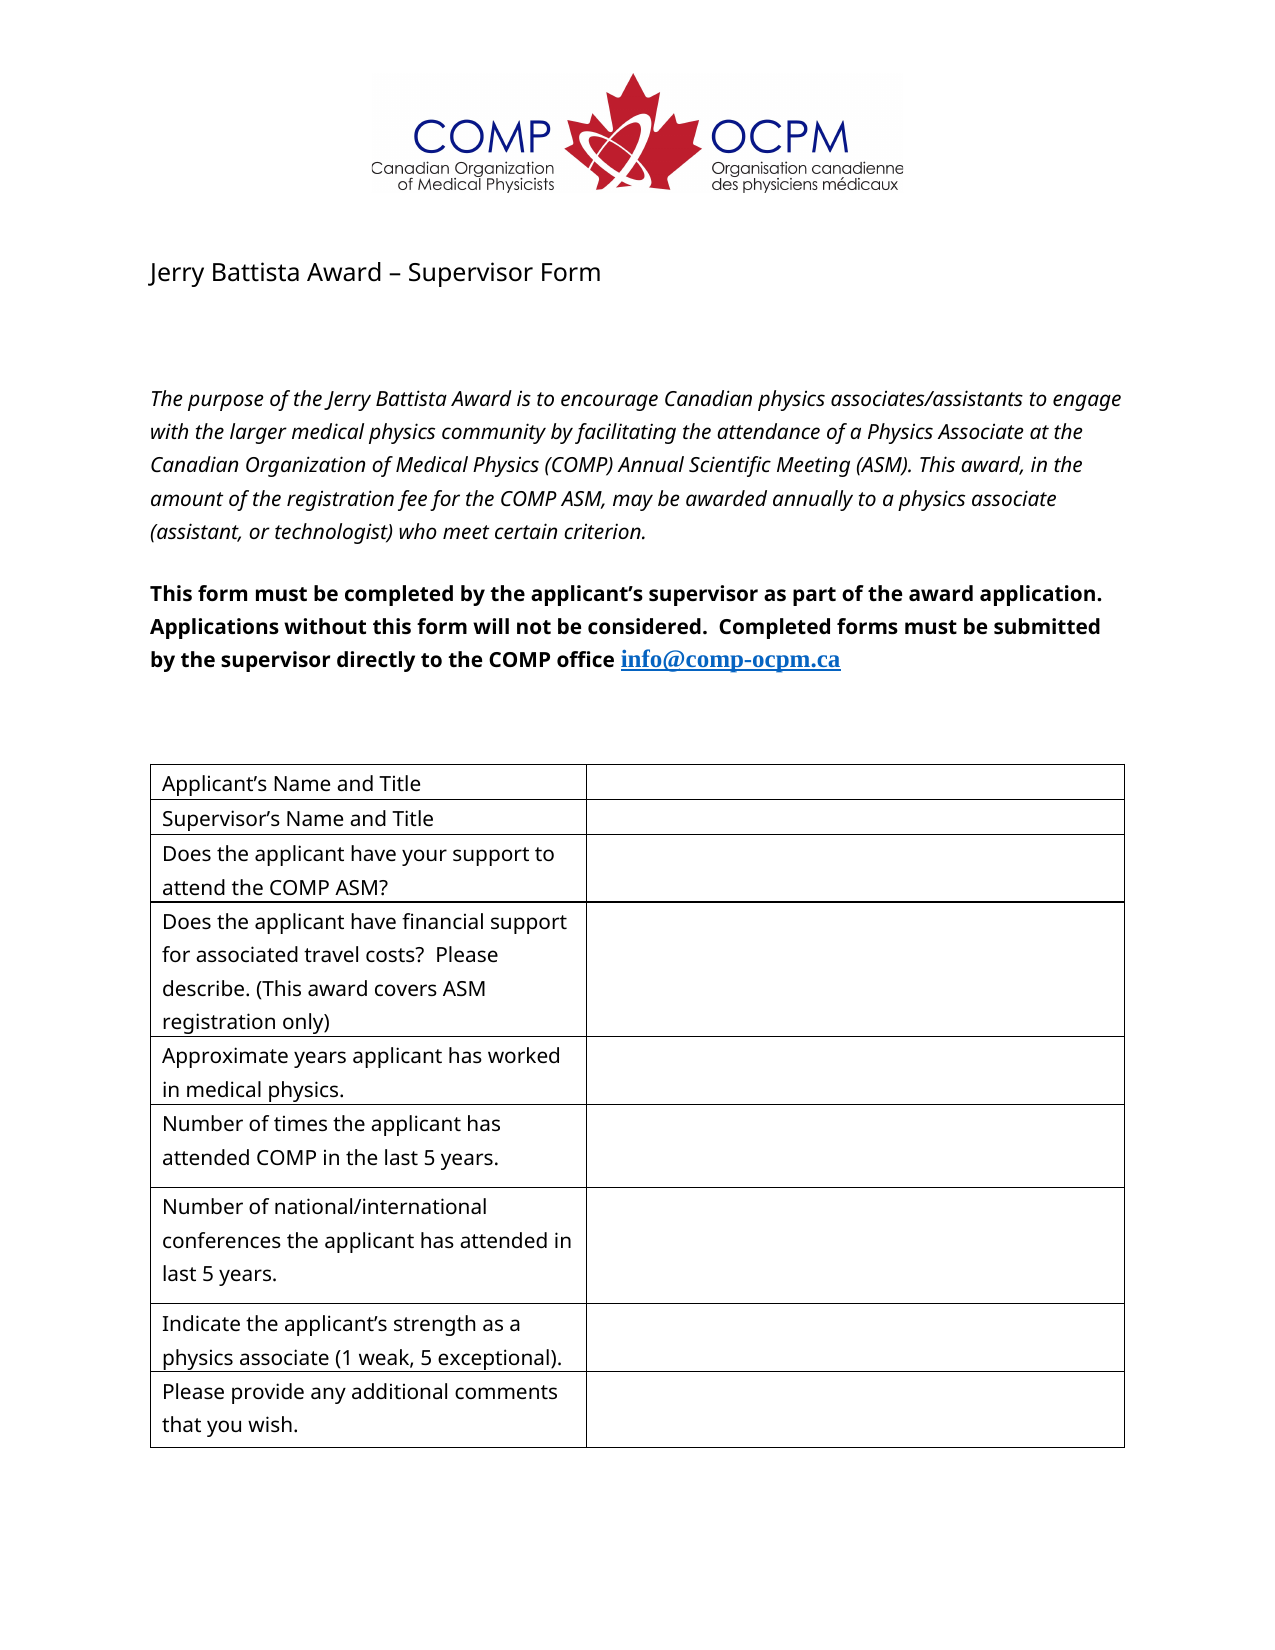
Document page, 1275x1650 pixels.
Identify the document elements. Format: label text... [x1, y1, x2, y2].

table_cell [587, 1037, 1124, 1103]
table_cell Please provide any additional comments that you wish. [151, 1372, 586, 1447]
table_cell [587, 1372, 1124, 1447]
picture [371, 73, 904, 193]
table_cell [587, 1188, 1124, 1303]
table_cell Does the applicant have financial support for associated travel costs? Please describe. (This award covers ASM registration only) [151, 903, 586, 1036]
table_cell [587, 903, 1124, 1036]
table_cell [587, 1304, 1124, 1371]
table_cell [587, 835, 1124, 901]
table_cell [587, 1105, 1124, 1187]
table_cell Number of times the applicant has attended COMP in the last 5 years. [151, 1105, 586, 1187]
table_cell [587, 800, 1124, 834]
text This form must be completed by the applicant’s supervisor as part of the award application. Applications without this form will not be considered. Completed forms must be submitted by the supervisor directly to the COMP office info@comp-ocpm.ca [150, 574, 1125, 674]
table_cell Supervisor’s Name and Title [151, 800, 586, 834]
text The purpose of the Jerry Battista Award is to encourage Canadian physics associates/assistants to engage with the larger medical physics community by facilitating the attendance of a Physics Associate at the Canadian Organization of Medical Physics (COMP) Annual Scientific Meeting (ASM). This award, in the amount of the registration fee for the COMP ASM, may be awarded annually to a physics associate (assistant, or technologist) who meet certain criterion. [150, 379, 1125, 546]
table_header [587, 765, 1124, 798]
table_header Applicant’s Name and Title [151, 765, 586, 798]
table_cell Approximate years applicant has worked in medical physics. [151, 1037, 586, 1103]
table_cell Indicate the applicant’s strength as a physics associate (1 weak, 5 exceptional). [151, 1304, 586, 1371]
text Jerry Battista Award – Supervisor Form [150, 255, 1125, 289]
table_cell Does the applicant have your support to attend the COMP ASM? [151, 835, 586, 901]
table_cell Number of national/international conferences the applicant has attended in last 5 years. [151, 1188, 586, 1303]
